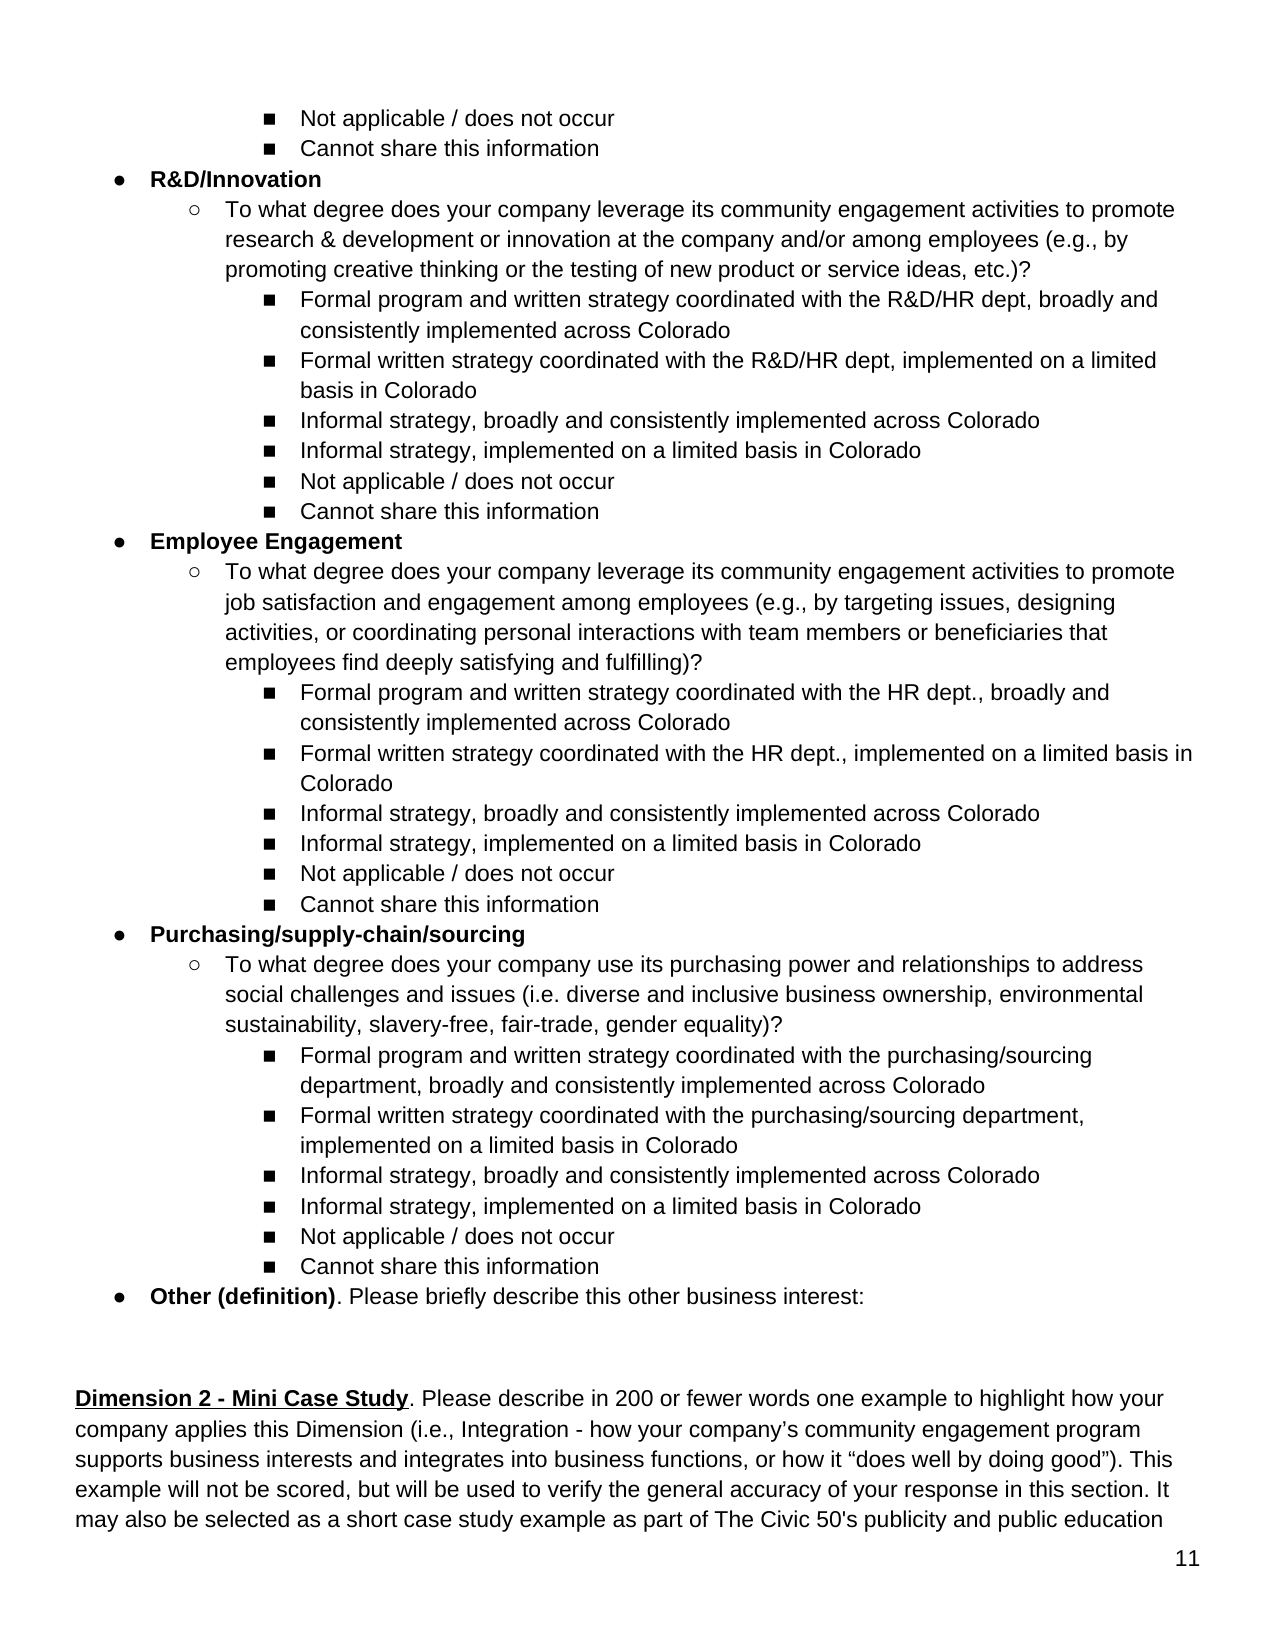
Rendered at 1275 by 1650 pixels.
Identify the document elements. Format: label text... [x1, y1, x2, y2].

list Formal written strategy coordinated with the R&D/HR dept, implemented on a limited basis in Colorado [262, 347, 1200, 403]
list Other (definition). Please briefly describe this other business interest: [112, 1283, 1200, 1310]
list Cannot share this information [262, 135, 1200, 162]
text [75, 1385, 1200, 1533]
list Informal strategy, implemented on a limited basis in Colorado [262, 830, 1200, 857]
list Employee Engagement [112, 528, 1200, 554]
list Informal strategy, implemented on a limited basis in Colorado [262, 437, 1200, 464]
list Cannot share this information [262, 891, 1200, 917]
list Cannot share this information [262, 1253, 1200, 1279]
list To what degree does your company leverage its community engagement activities to promote job satisfaction and engagement among employees (e.g., by targeting issues, designing activities, or coordinating personal interactions with team members or beneficiaries that employees find deeply satisfying and fulfilling)? [187, 558, 1200, 675]
list Not applicable / does not occur [262, 860, 1200, 887]
list To what degree does your company leverage its community engagement activities to promote research & development or innovation at the company and/or among employees (e.g., by promoting creative thinking or the testing of new product or service ideas, etc.)? [187, 196, 1200, 283]
list Informal strategy, broadly and consistently implemented across Colorado [262, 800, 1200, 826]
list To what degree does your company use its purchasing power and relationships to address social challenges and issues (i.e. diverse and inclusive business ownership, environmental sustainability, slavery-free, fair-trade, gender equality)? [187, 951, 1200, 1038]
list Formal written strategy coordinated with the purchasing/sourcing department, implemented on a limited basis in Colorado [262, 1102, 1200, 1159]
list R&D/Innovation [112, 166, 1200, 192]
list Purchasing/supply-chain/sourcing [112, 921, 1200, 947]
list Not applicable / does not occur [262, 468, 1200, 494]
list Formal program and written strategy coordinated with the purchasing/sourcing department, broadly and consistently implemented across Colorado [262, 1042, 1200, 1098]
list Not applicable / does not occur [262, 1223, 1200, 1249]
list Informal strategy, broadly and consistently implemented across Colorado [262, 407, 1200, 434]
list Formal program and written strategy coordinated with the HR dept., broadly and consistently implemented across Colorado [262, 679, 1200, 736]
list Informal strategy, broadly and consistently implemented across Colorado [262, 1162, 1200, 1189]
list Formal program and written strategy coordinated with the R&D/HR dept, broadly and consistently implemented across Colorado [262, 286, 1200, 343]
list Informal strategy, implemented on a limited basis in Colorado [262, 1193, 1200, 1219]
list Cannot share this information [262, 498, 1200, 524]
list Not applicable / does not occur [262, 105, 1200, 132]
list Formal written strategy coordinated with the HR dept., implemented on a limited basis in Colorado [262, 739, 1200, 796]
